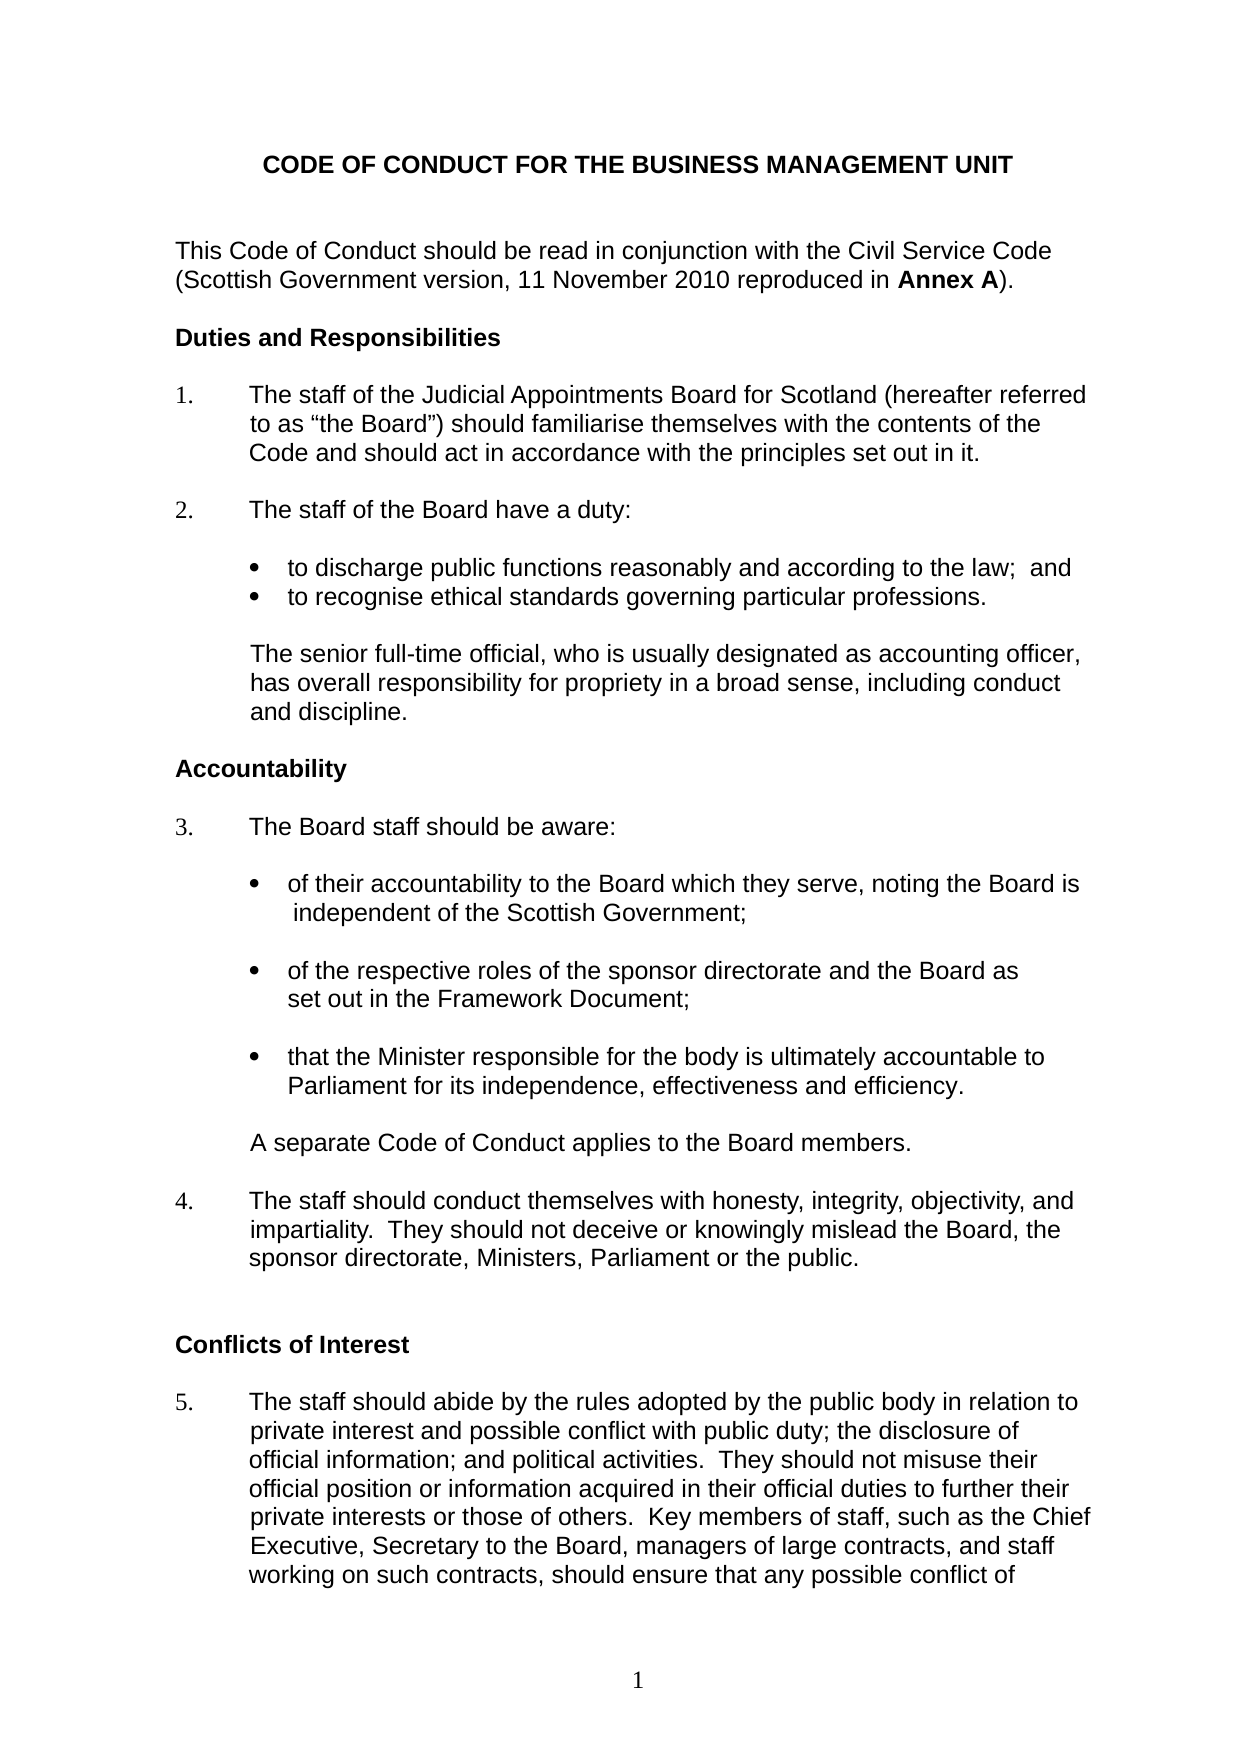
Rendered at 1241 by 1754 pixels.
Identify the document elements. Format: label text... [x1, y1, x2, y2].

text and discipline. [175, 697, 1101, 725]
subtitle The staff should conduct themselves with honesty, integrity, objectivity, and impartiality. They should not deceive or knowingly mislead the Board, the sponsor directorate, Ministers, Parliament or the public. [175, 1186, 1101, 1272]
list to recognise ethical standards governing particular professions. [250, 582, 1101, 610]
subtitle Accountability [175, 754, 1101, 783]
text has overall responsibility for propriety in a broad sense, including conduct [175, 668, 1101, 697]
subtitle CODE OF CONDUCT FOR THE BUSINESS MANAGEMENT UNIT [175, 150, 1101, 179]
text This Code of Conduct should be read in conjunction with the Civil Service Code (Scottish Government version, 11 November 2010 reproduced in Annex A). [175, 236, 1101, 294]
subtitle Duties and Responsibilities [175, 322, 1101, 351]
text set out in the Framework Document; [250, 984, 1101, 1013]
subtitle The staff of the Judicial Appointments Board for Scotland (hereafter referred to as “the Board”) should familiarise themselves with the contents of the Code and should act in accordance with the principles set out in it. [175, 380, 1101, 466]
subtitle The Board staff should be aware: [175, 812, 1101, 841]
text Parliament for its independence, effectiveness and efficiency. [250, 1071, 1101, 1099]
subtitle Conflicts of Interest [175, 1330, 1101, 1358]
text The senior full-time official, who is usually designated as accounting officer, [175, 639, 1101, 668]
list to discharge public functions reasonably and according to the law; and [250, 553, 1101, 582]
text A separate Code of Conduct applies to the Board members. [175, 1128, 1101, 1157]
subtitle The staff of the Board have a duty: [175, 495, 1101, 524]
list of the respective roles of the sponsor directorate and the Board as [250, 956, 1101, 984]
list of their accountability to the Board which they serve, noting the Board is independent of the Scottish Government; [250, 869, 1101, 927]
list that the Minister responsible for the body is ultimately accountable to [250, 1042, 1101, 1071]
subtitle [175, 1387, 1101, 1588]
